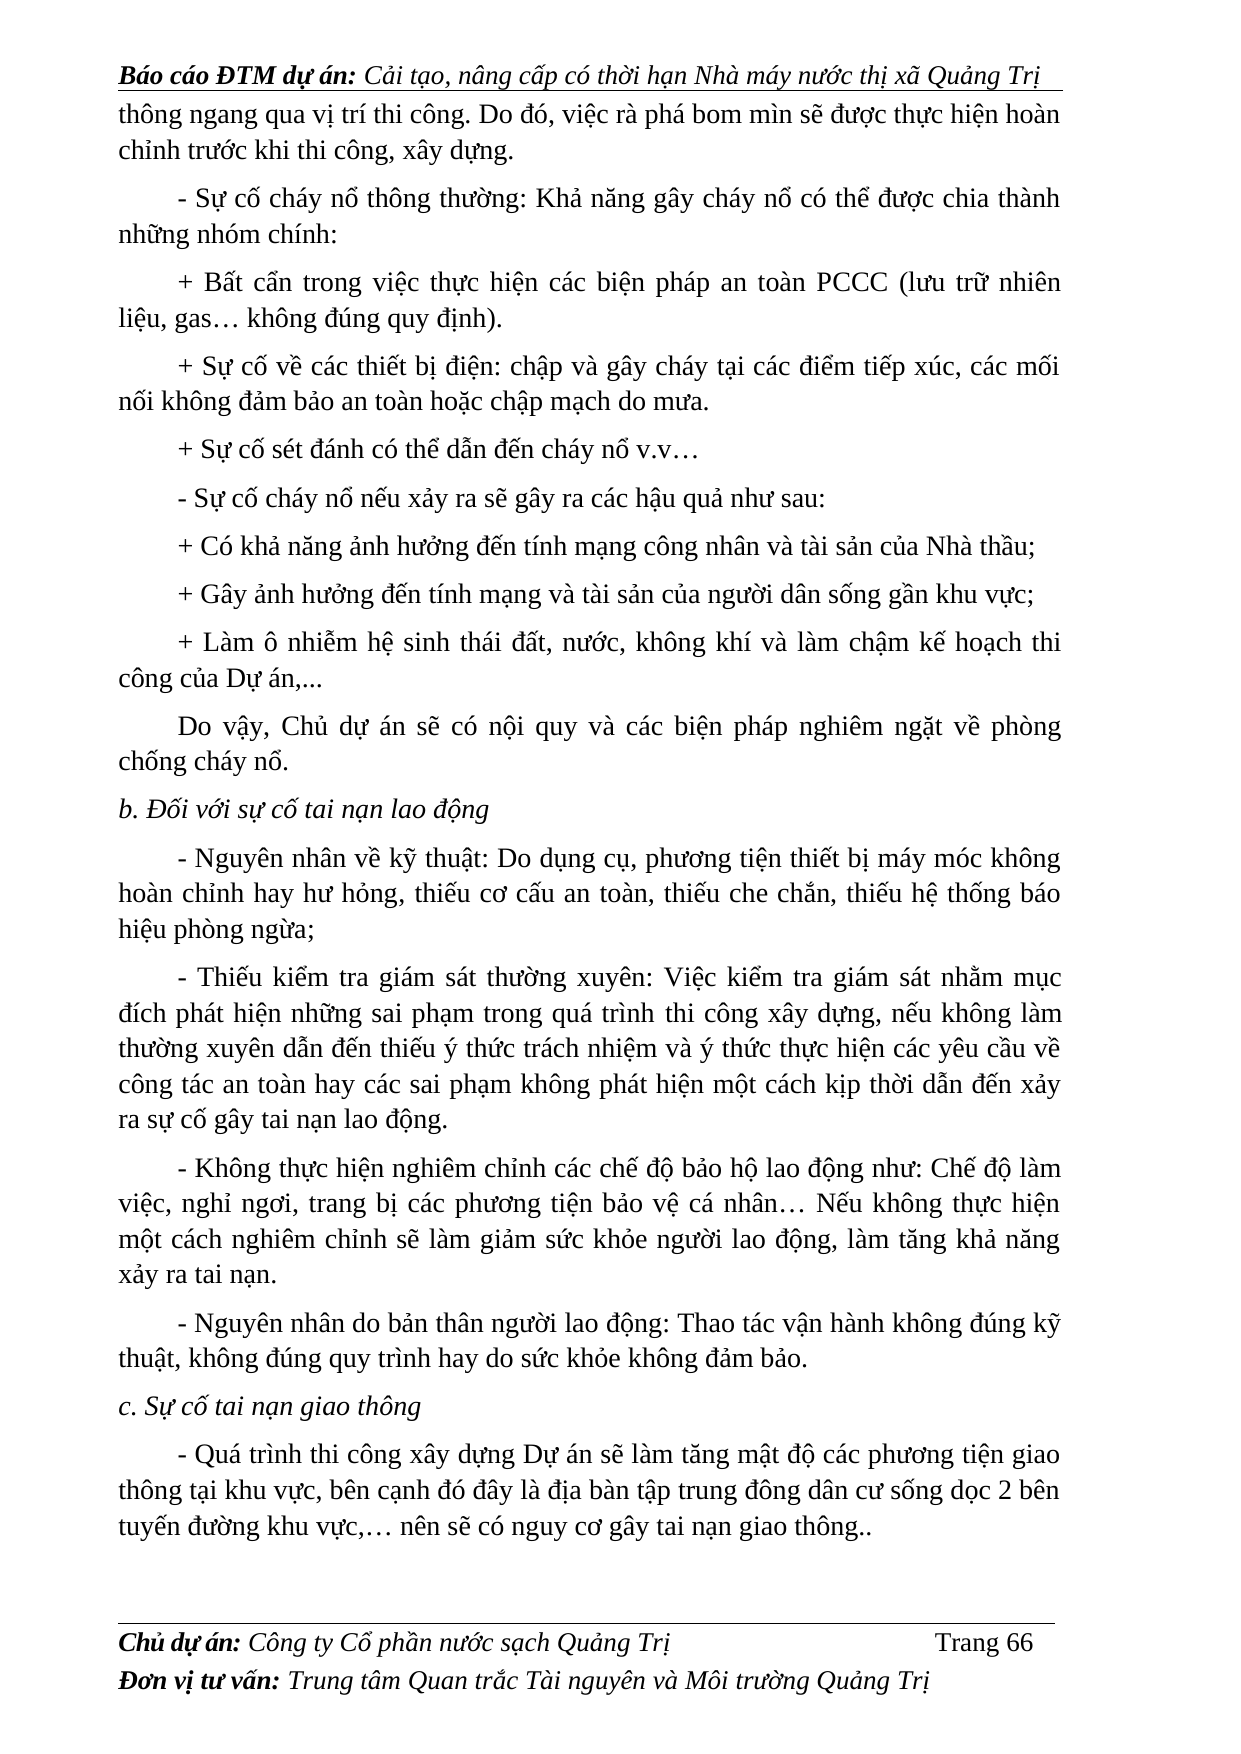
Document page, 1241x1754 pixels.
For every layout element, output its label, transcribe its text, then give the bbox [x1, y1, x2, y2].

text Do vậy, Chủ dự án sẽ có nội quy và các biện pháp nghiêm ngặt về phòng chống cháy nổ. [118, 709, 1063, 777]
text b. Đối với sự cố tai nạn lao động [118, 792, 1063, 825]
text - Thiếu kiểm tra giám sát thường xuyên: Việc kiểm tra giám sát nhằm mục đích phát hiện những sai phạm trong quá trình thi công xây dựng, nếu không làm thường xuyên dẫn đến thiếu ý thức trách nhiệm và ý thức thực hiện các yêu cầu về công tác an toàn hay các sai phạm không phát hiện một cách kịp thời dẫn đến xảy ra sự cố gây tai nạn lao động. [118, 960, 1063, 1135]
text + Sự cố sét đánh có thể dẫn đến cháy nổ v.v… [118, 432, 1063, 465]
text + Làm ô nhiễm hệ sinh thái đất, nước, không khí và làm chậm kế hoạch thi công của Dự án,... [118, 625, 1063, 693]
text + Gây ảnh hưởng đến tính mạng và tài sản của người dân sống gần khu vực; [118, 577, 1063, 609]
text + Bất cẩn trong việc thực hiện các biện pháp an toàn PCCC (lưu trữ nhiên liệu, gas… không đúng quy định). [118, 265, 1063, 333]
text - Nguyên nhân về kỹ thuật: Do dụng cụ, phương tiện thiết bị máy móc không hoàn chỉnh hay hư hỏng, thiếu cơ cấu an toàn, thiếu che chắn, thiếu hệ thống báo hiệu phòng ngừa; [118, 841, 1063, 944]
text - Quá trình thi công xây dựng Dự án sẽ làm tăng mật độ các phương tiện giao thông tại khu vực, bên cạnh đó đây là địa bàn tập trung đông dân cư sống dọc 2 bên tuyến đường khu vực,… nên sẽ có nguy cơ gây tai nạn giao thông.. [118, 1437, 1063, 1541]
text - Sự cố cháy nổ thông thường: Khả năng gây cháy nổ có thể được chia thành những nhóm chính: [118, 181, 1063, 249]
text - Sự cố cháy nổ nếu xảy ra sẽ gây ra các hậu quả như sau: [118, 481, 1063, 513]
text + Sự cố về các thiết bị điện: chập và gây cháy tại các điểm tiếp xúc, các mối nối không đảm bảo an toàn hoặc chập mạch do mưa. [118, 349, 1063, 417]
text c. Sự cố tai nạn giao thông [118, 1389, 1063, 1422]
text + Có khả năng ảnh hưởng đến tính mạng công nhân và tài sản của Nhà thầu; [118, 529, 1063, 561]
text - Nguyên nhân do bản thân người lao động: Thao tác vận hành không đúng kỹ thuật, không đúng quy trình hay do sức khỏe không đảm bảo. [118, 1306, 1063, 1374]
text - Không thực hiện nghiêm chỉnh các chế độ bảo hộ lao động như: Chế độ làm việc, nghỉ ngơi, trang bị các phương tiện bảo vệ cá nhân… Nếu không thực hiện một cách nghiêm chỉnh sẽ làm giảm sức khỏe người lao động, làm tăng khả năng xảy ra tai nạn. [118, 1151, 1063, 1290]
